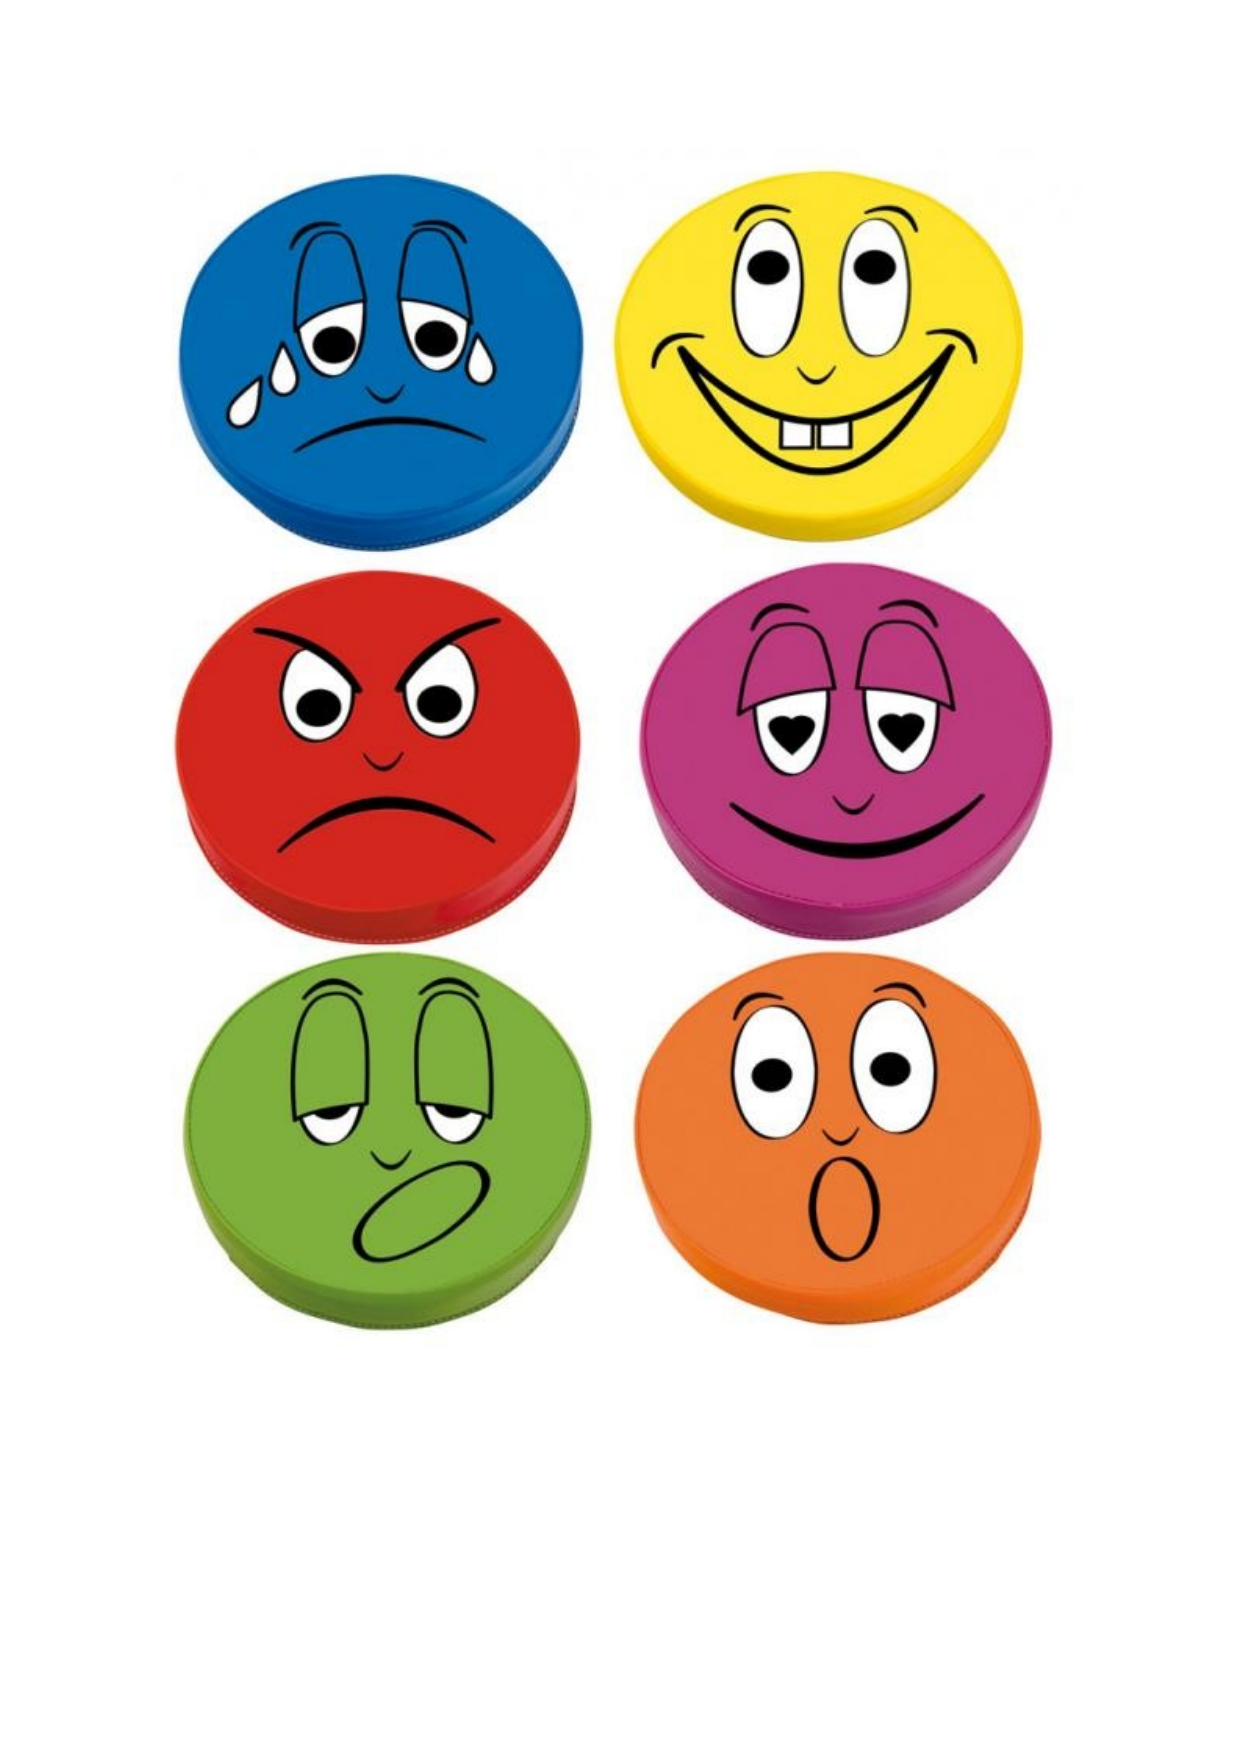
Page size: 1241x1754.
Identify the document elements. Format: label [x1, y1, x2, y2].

picture [147, 147, 1084, 1348]
